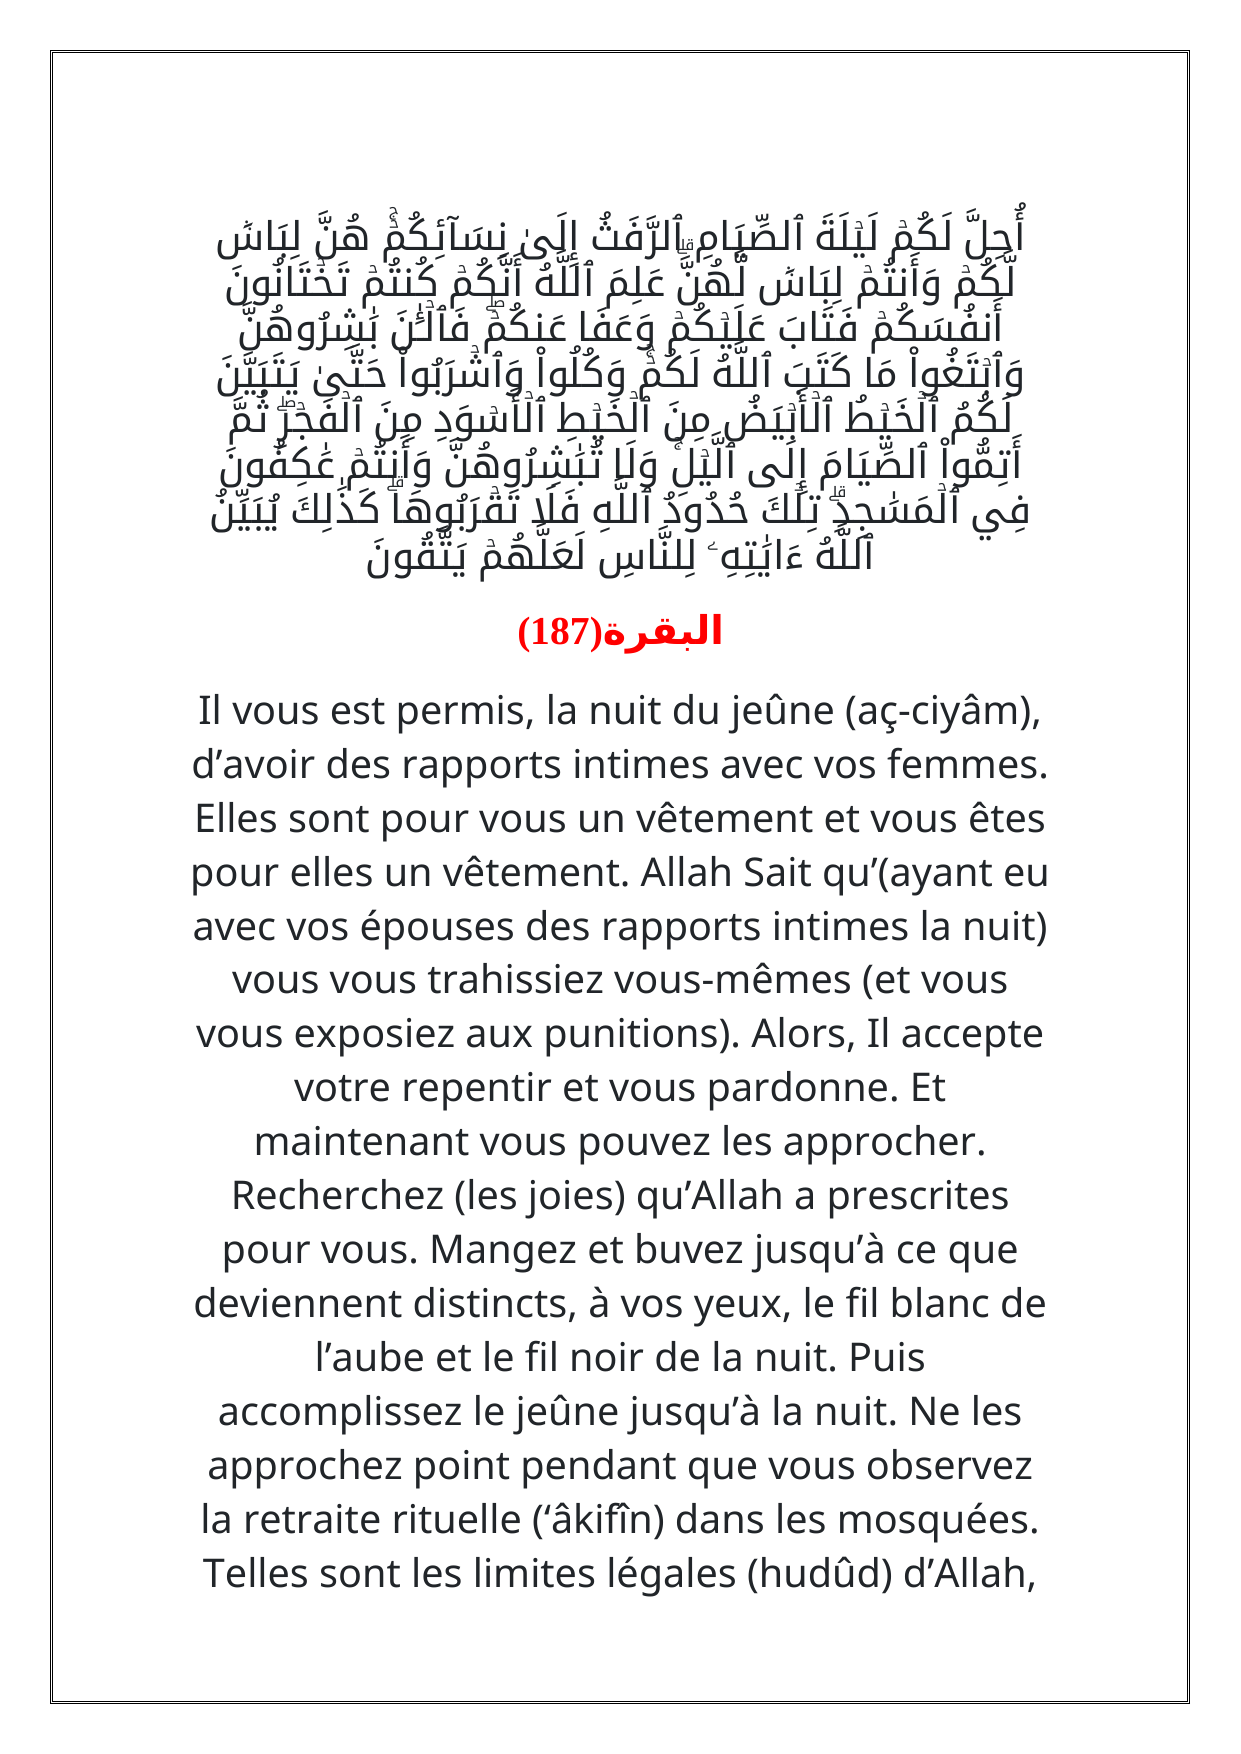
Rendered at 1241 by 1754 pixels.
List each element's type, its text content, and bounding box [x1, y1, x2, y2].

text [187, 682, 1053, 1599]
text البقرة(187) [187, 607, 1053, 653]
text أُحِلَّ لَكُمۡ لَيۡلَةَ ٱلصِّيَامِ ٱلرَّفَثُ إِلَىٰ نِسَآئِكُمۡۚ هُنَّ لِبَاسٞ لَّكُمۡ وَأَنتُمۡ لِبَاسٞ لَّهُنَّۗ عَلِمَ ٱللَّهُ أَنَّكُمۡ كُنتُمۡ تَخۡتَانُونَ أَنفُسَكُمۡ فَتَابَ عَلَيۡكُمۡ وَعَفَا عَنكُمۡۖ فَٱلۡـَٰٔنَ بَٰشِرُوهُنَّ وَٱبۡتَغُواْ مَا كَتَبَ ٱللَّهُ لَكُمۡۚ وَكُلُواْ وَٱشۡرَبُواْ حَتَّىٰ يَتَبَيَّنَ لَكُمُ ٱلۡخَيۡطُ ٱلۡأَبۡيَضُ مِنَ ٱلۡخَيۡطِ ٱلۡأَسۡوَدِ مِنَ ٱلۡفَجۡرِۖ ثُمَّ أَتِمُّواْ ٱلصِّيَامَ إِلَى ٱلَّيۡلِۚ وَلَا تُبَٰشِرُوهُنَّ وَأَنتُمۡ عَٰكِفُونَ فِي ٱلۡمَسَٰجِدِۗ تِلۡكَ حُدُودُ ٱللَّهِ فَلَا تَقۡرَبُوهَاۗ كَذَٰلِكَ يُبَيِّنُ ٱللَّهُ ءَايَٰتِهِۦ لِلنَّاسِ لَعَلَّهُمۡ يَتَّقُونَ [187, 214, 1053, 578]
